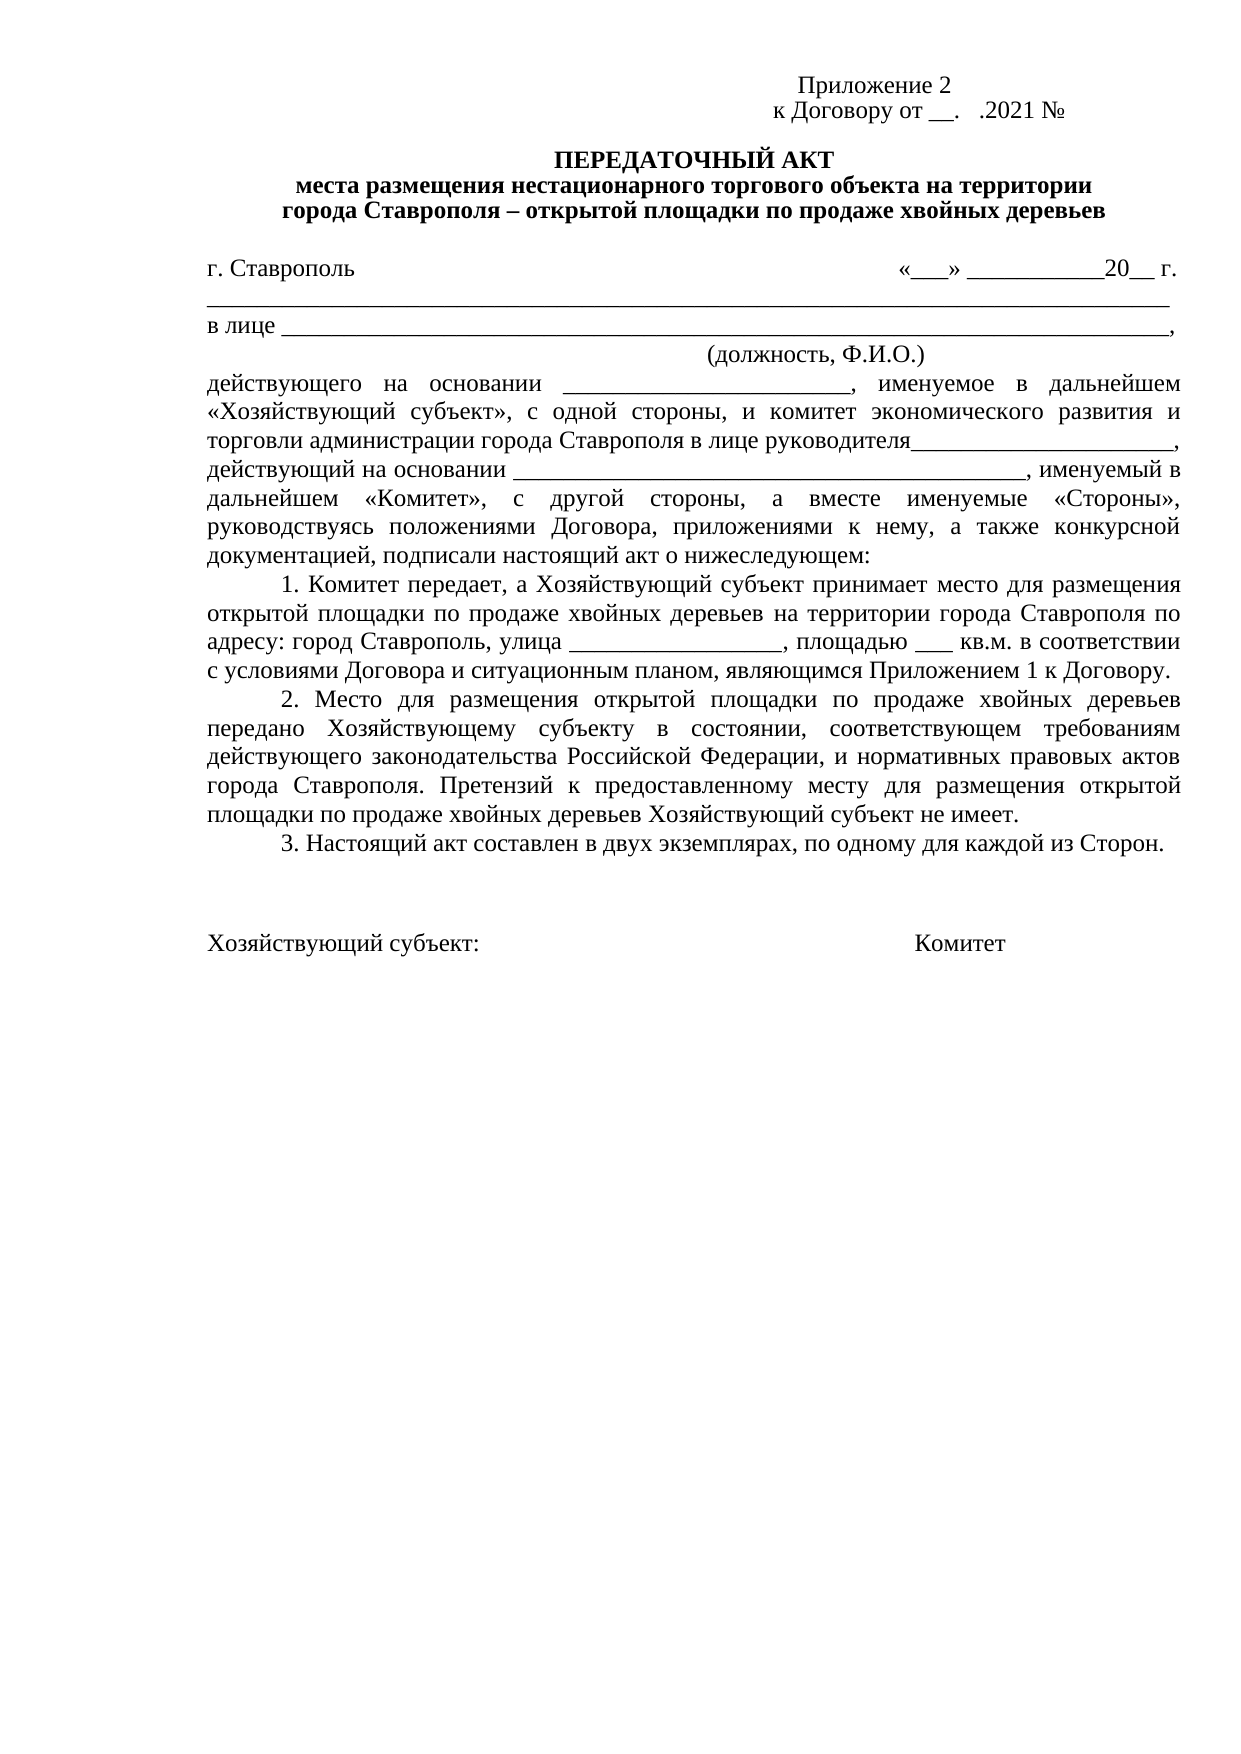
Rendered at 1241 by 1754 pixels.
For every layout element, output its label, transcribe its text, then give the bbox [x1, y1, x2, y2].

text Хозяйствующий субъект: Комитет [207, 931, 1181, 956]
text ПЕРЕДАТОЧНЫЙ АКТ [207, 149, 1181, 174]
text 2. Место для размещения открытой площадки по продаже хвойных деревьев передано Хозяйствующему субъекту в состоянии, соответствующем требованиям действующего законодательства Российской Федерации, и нормативных правовых актов города Ставрополя. Претензий к предоставленному месту для размещения открытой площадки по продаже хвойных деревьев Хозяйствующий субъект не имеет. [207, 684, 1181, 828]
text 3. Настоящий акт составлен в двух экземплярах, по одному для каждой из Сторон. [207, 828, 1181, 856]
text в лице _______________________________________________________________________, [207, 310, 1181, 339]
text 1. Комитет передает, а Хозяйствующий субъект принимает место для размещения открытой площадки по продаже хвойных деревьев на территории города Ставрополя по адресу: город Ставрополь, улица _________________, площадью ___ кв.м. в соответствии с условиями Договора и ситуационным планом, являющимся Приложением 1 к Договору. [207, 569, 1181, 684]
text Приложение 2 [797, 74, 1181, 99]
text действующий на основании _________________________________________, именуемый в дальнейшем «Комитет», с другой стороны, а вместе именуемые «Стороны», руководствуясь положениями Договора, приложениями к нему, а также конкурсной документацией, подписали настоящий акт о нижеследующем: [207, 454, 1181, 569]
text (должность, Ф.И.О.) [207, 339, 1181, 368]
text действующего на основании _______________________, именуемое в дальнейшем «Хозяйствующий субъект», с одной стороны, и комитет экономического развития и торговли администрации города Ставрополя в лице руководителя_____________________, [207, 368, 1181, 454]
text к Договору от __. .2021 № [207, 99, 1181, 124]
text города Ставрополя – открытой площадки по продаже хвойных деревьев [207, 199, 1181, 224]
text места размещения нестационарного торгового объекта на территории [207, 174, 1181, 199]
text _____________________________________________________________________________ [207, 281, 1181, 310]
text г. Ставрополь «___» ___________20__ г. [207, 253, 1181, 281]
